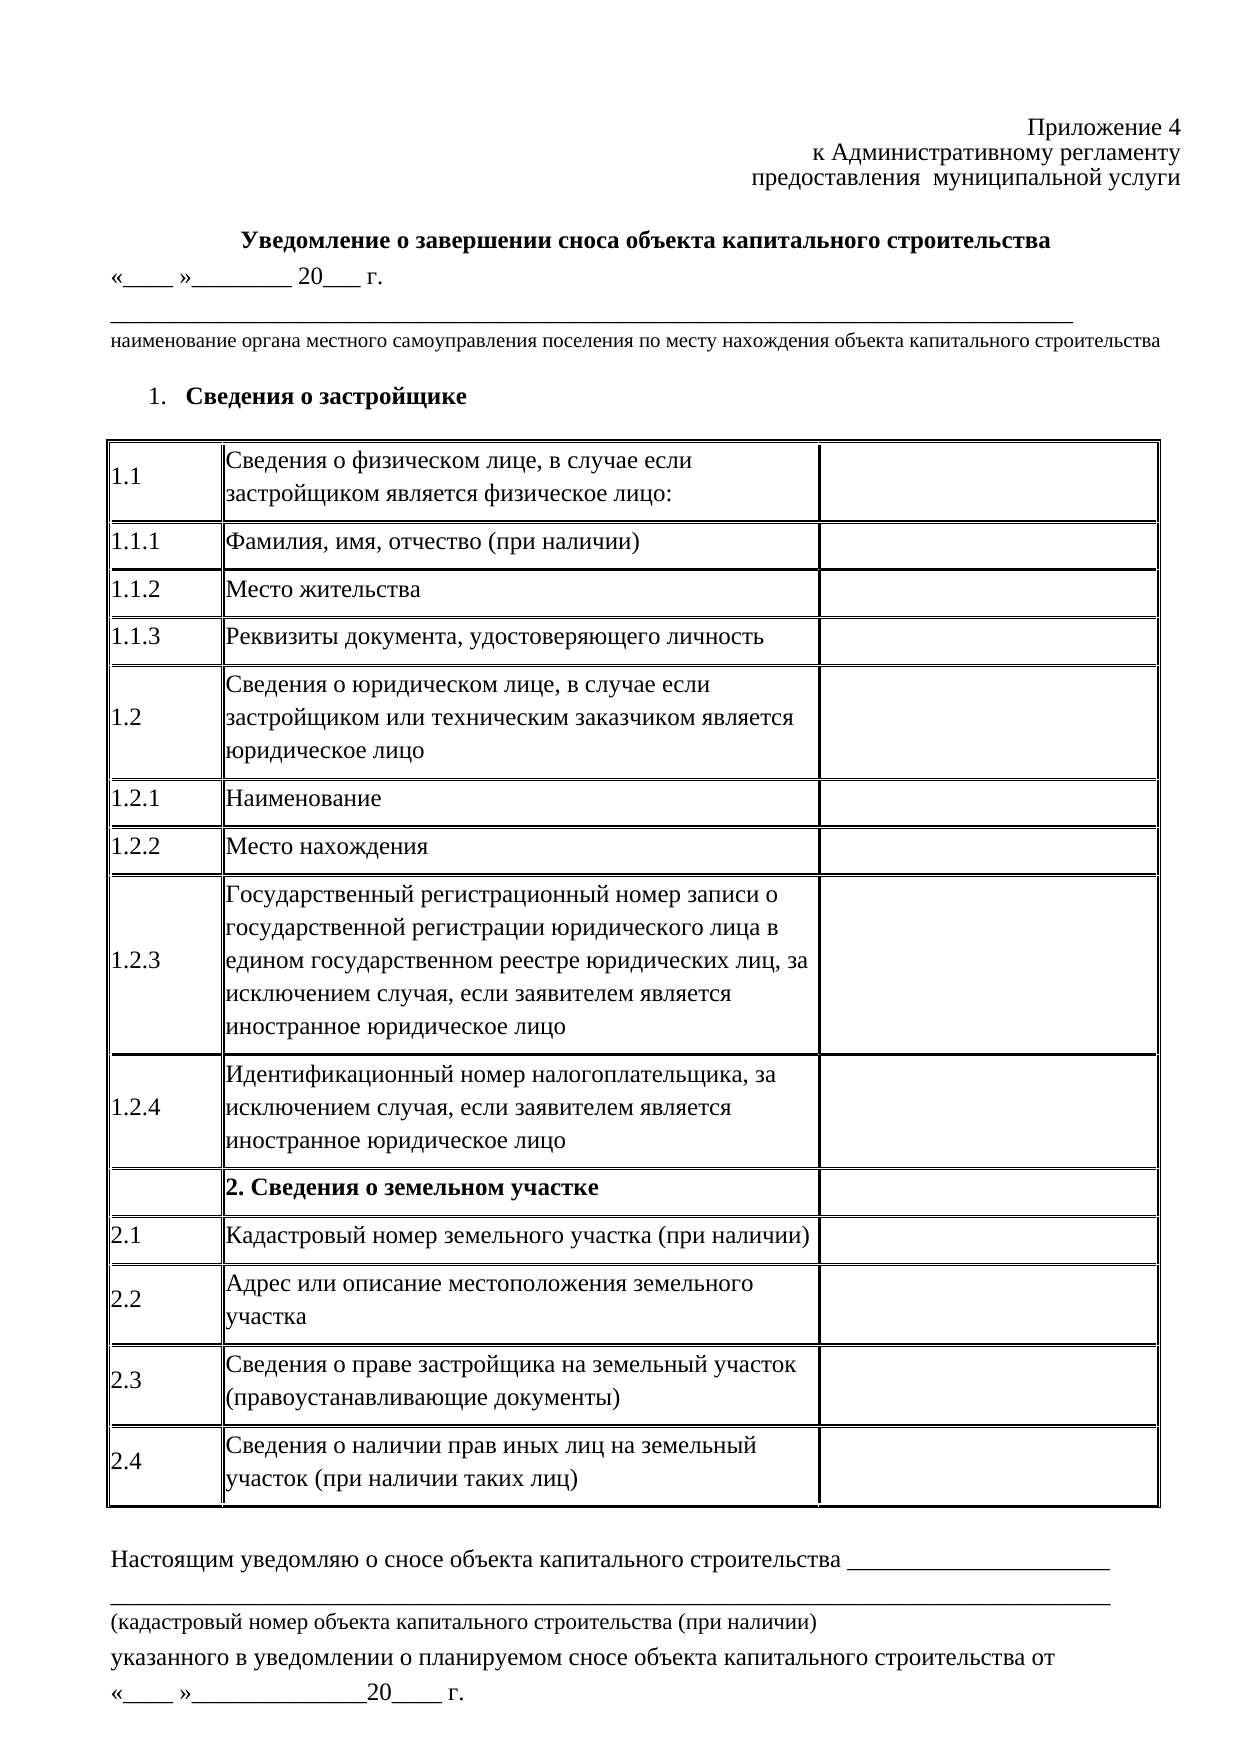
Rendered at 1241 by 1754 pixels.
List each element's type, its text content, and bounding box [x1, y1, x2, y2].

table_cell [108, 1167, 223, 1214]
text Настоящим уведомляю о сносе объекта капитального строительства _____________________ [110, 1544, 1181, 1573]
table_header Сведения о физическом лице, в случае если застройщиком является физическое лицо: [223, 441, 819, 520]
table_cell 1.1.2 [108, 568, 221, 616]
table_cell [821, 778, 1158, 825]
list Сведения о застройщике [148, 381, 1181, 410]
table_cell 2.3 [110, 1343, 221, 1424]
table_cell 1.2.2 [110, 825, 221, 873]
text ________________________________________________________________________________ (кадастровый номер объекта капитального строительства (при наличии) [110, 1579, 1181, 1635]
table_cell 1.2.1 [110, 778, 221, 825]
table_cell Кадастровый номер земельного участка (при наличии) [225, 1218, 818, 1262]
table_cell Место нахождения [225, 829, 818, 873]
table_cell Государственный регистрационный номер записи о государственной регистрации юридического лица в едином государственном реестре юридических лиц, за исключением случая, если заявителем является иностранное юридическое лицо [225, 877, 818, 1053]
table_cell [821, 1053, 1159, 1167]
table_cell 1.2.3 [110, 873, 221, 1053]
table_cell Адрес или описание местоположения земельного участка [225, 1266, 818, 1343]
text «____ »______________20____ г. [110, 1677, 1181, 1706]
table_cell [821, 1263, 1158, 1343]
table_cell [821, 520, 1158, 568]
text к Административному регламенту [553, 140, 1181, 165]
table_cell Сведения о юридическом лице, в случае если застройщиком или техническим заказчиком является юридическое лицо [225, 667, 818, 777]
table_cell Наименование [225, 781, 818, 825]
text Приложение 4 [553, 115, 1181, 140]
table_cell 1.2.4 [108, 1053, 221, 1167]
table_cell Сведения о наличии прав иных лиц на земельный участок (при наличии таких лиц) [223, 1428, 819, 1505]
table_cell Фамилия, имя, отчество (при наличии) [225, 524, 818, 568]
text Уведомление о завершении сноса объекта капитального строительства [110, 226, 1181, 254]
table_cell 2. Сведения о земельном участке [225, 1170, 818, 1214]
table_cell [819, 1424, 1158, 1505]
text предоставления муниципальной услуги [553, 165, 1181, 190]
table_cell 1.2 [110, 664, 221, 777]
table_cell Идентификационный номер налогоплательщика, за исключением случая, если заявителем является иностранное юридическое лицо [225, 1056, 818, 1167]
table_cell [821, 568, 1159, 616]
text _____________________________________________________________________________ наименование органа местного самоуправления поселения по месту нахождения объекта капитального строительства [110, 297, 1181, 352]
table_cell Место жительства [225, 571, 818, 616]
table_cell [819, 1167, 1159, 1214]
table_cell [821, 873, 1158, 1053]
table_header [819, 443, 1157, 520]
table_cell 1.1.3 [108, 616, 223, 663]
table_cell 2.2 [110, 1263, 221, 1343]
table_cell [821, 664, 1158, 777]
table_cell [819, 616, 1159, 663]
text «____ »________ 20___ г. [110, 261, 1181, 290]
table_cell [821, 825, 1158, 873]
table_cell Реквизиты документа, удостоверяющего личность [225, 619, 818, 663]
table_header 1.1 [110, 441, 223, 520]
table_cell 1.1.1 [110, 520, 221, 568]
table_cell 2.4 [110, 1424, 223, 1505]
table_cell 2.1 [110, 1215, 221, 1262]
table_cell [821, 1343, 1158, 1424]
table_cell Сведения о праве застройщика на земельный участок (правоустанавливающие документы) [225, 1347, 818, 1424]
text указанного в уведомлении о планируемом сносе объекта капитального строительства от [110, 1642, 1181, 1670]
table_cell [821, 1215, 1158, 1262]
